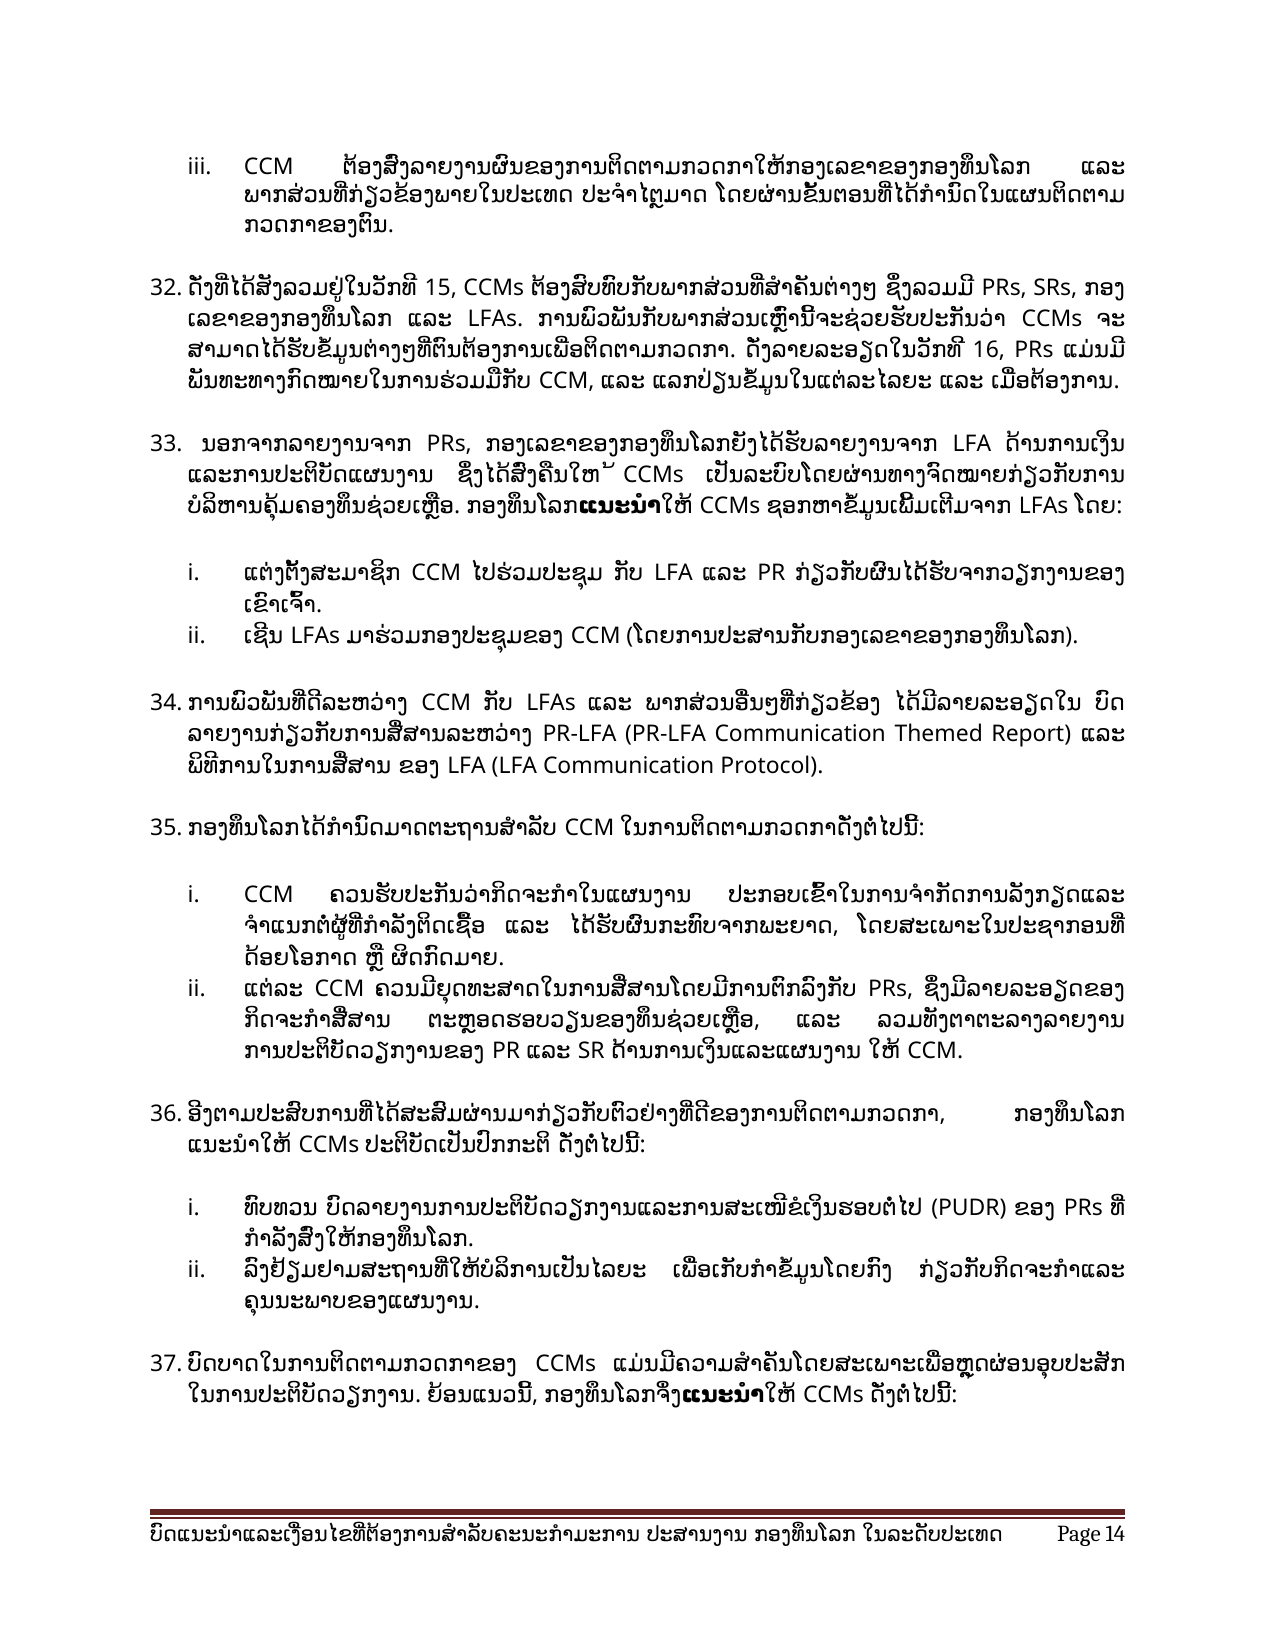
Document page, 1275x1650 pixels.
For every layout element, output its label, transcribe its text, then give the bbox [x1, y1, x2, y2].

list CCM ຄວນຮັບປະກັນວ່າກິດຈະກຳໃນແຜນງານ ປະກອບເຂົ້າໃນການຈຳກັດການລັງກຽດແລະຈຳແນກຕໍ່ຜູ້ທີ່ກຳລັງຕິດເຊື້ອ ແລະ ໄດ້ຮັບຜົນກະທົບຈາກພະຍາດ, ໂດຍສະເພາະໃນປະຊາກອນທີ່ດ້ອຍໂອກາດ ຫຼື ຜິດກົດມາຍ. [187, 878, 1125, 972]
list ທົບທວນ ບົດລາຍງານການປະຕິບັດວຽກງານແລະການສະເໜີຂໍເງິນຮອບຕໍ່ໄປ (PUDR) ຂອງ PRs ທີ່ກຳລັງສົ່ງໃຫ້ກອງທຶນໂລກ. [187, 1191, 1125, 1253]
list ດັ່ງທີ່ໄດ້ສັງລວມຢູ່ໃນວັກທີ 15, CCMs ຕ້ອງສົບທົບກັບພາກສ່ວນທີ່ສຳຄັນຕ່າງໆ ຊຶ່ງລວມມີ PRs, SRs, ກອງເລຂາຂອງກອງທຶນໂລກ ແລະ LFAs. ການພົວພັນກັບພາກສ່ວນເຫຼົ່ານີ້ຈະຊ່ວຍຮັບປະກັນວ່າ CCMs ຈະສາມາດໄດ້ຮັບຂໍ້ມູນຕ່າງໆທີ່ຕົນຕ້ອງການເພີ່ອຕິດຕາມກວດກາ. ດັ່ງລາຍລະອຽດໃນວັກທີ 16, PRs ແມ່ນມີພັນທະທາງກົດໝາຍໃນການຮ່ວມມືກັບ CCM, ແລະ ແລກປ່ຽນຂໍ້ມູນໃນແຕ່ລະໄລຍະ ແລະ ເມື່ອຕ້ອງການ. [150, 270, 1125, 395]
list ລົງຢ້ຽມຢາມສະຖານທີ່ໃຫ້ບໍລິການເປັນໄລຍະ ເພື່ອເກັບກຳຂໍ້ມູນໂດຍກົງ ກ່ຽວກັບກິດຈະກຳແລະຄຸນນະພາບຂອງແຜນງານ. [187, 1253, 1125, 1316]
list ການພົວພັນທີ່ດີລະຫວ່າງ CCM ກັບ LFAs ແລະ ພາກສ່ວນອື່ນໆທີ່ກ່ຽວຂ້ອງ ໄດ້ມີລາຍລະອຽດໃນ ບົດລາຍງານກ່ຽວກັບການສື່ສານລະຫວ່າງ PR-LFA (PR-LFA Communication Themed Report) ແລະ ພິທີການໃນການສື່ສານ ຂອງ LFA (LFA Communication Protocol). [150, 686, 1125, 780]
list ແຕ່ລະ CCM ຄວນມີຍຸດທະສາດໃນການສື່ສານໂດຍມີການຕົກລົງກັບ PRs, ຊຶ່ງມີລາຍລະອຽດຂອງກິດຈະກຳສື່ສານ ຕະຫຼອດຮອບວຽນຂອງທຶນຊ່ວຍເຫຼືອ, ແລະ ລວມທັງຕາຕະລາງລາຍງານ ການປະຕິບັດວຽກງານຂອງ PR ແລະ SR ດ້ານການເງິນແລະແຜນງານ ໃຫ້ CCM. [187, 972, 1125, 1066]
list ບົດບາດໃນການຕິດຕາມກວດກາຂອງ CCMs ແມ່ນມີຄວາມສຳຄັນໂດຍສະເພາະເພື່ອຫຼຸດຜ່ອນອຸບປະສັກໃນການປະຕິບັດວຽກງານ. ຍ້ອນແນວນີ້, ກອງທຶນໂລກຈຶ່ງແນະນຳໃຫ້ CCMs ດັ່ງຕໍ່ໄປນີ້: [150, 1347, 1125, 1409]
list CCM ຕ້ອງສົ່ງລາຍງານຜົນຂອງການຕິດຕາມກວດກາໃຫ້ກອງເລຂາຂອງກອງທຶນໂລກ ແລະ ພາກສ່ວນທີ່ກ່ຽວຂ້ອງພາຍໃນປະເທດ ປະຈຳໄຕຼມາດ ໂດຍຜ່ານຂັ້ນຕອນທີ່ໄດ້ກຳນົດໃນແຜນຕິດຕາມກວດກາຂອງຕົນ. [187, 150, 1125, 239]
list ແຕ່ງຕັ້ງສະມາຊິກ CCM ໄປຮ່ວມປະຊຸມ ກັບ LFA ແລະ PR ກ່ຽວກັບຜົນໄດ້ຮັບຈາກວຽກງານຂອງເຂົາເຈົ້າ. [187, 556, 1125, 619]
list ນອກຈາກລາຍງານຈາກ PRs, ກອງເລຂາຂອງກອງທຶນໂລກຍັງໄດ້ຮັບລາຍງານຈາກ LFA ດ້ານການເງິນ ແລະການປະຕິບັດແຜນງານ ຊຶ່ງໄດ້ສົ່ງຄືນໃຫ້ CCMs ເປັນລະບົບໂດຍຜ່ານທາງຈົດໝາຍກ່ຽວກັບການບໍລິຫານຄຸ້ມຄອງທຶນຊ່ວຍເຫຼືອ. ກອງທຶນໂລກແນະນຳໃຫ້ CCMs ຊອກຫາຂໍ້ມູນເພີ້ມເຕີມຈາກ LFAs ໂດຍ: [150, 427, 1125, 520]
list ກອງທຶນໂລກໄດ້ກຳນົດມາດຕະຖານສຳລັບ CCM ໃນການຕິດຕາມກວດກາດັ່ງຕໍ່ໄປນີ້: [150, 811, 1125, 842]
list ອີງຕາມປະສົບການທີ່ໄດ້ສະສົມຜ່ານມາກ່ຽວກັບຕົວຢ່າງທີ່ດີຂອງການຕິດຕາມກວດກາ, ກອງທຶນໂລກແນະນຳໃຫ້ CCMs ປະຕິບັດເປັນປົກກະຕິ ດັ່ງຕໍ່ໄປນີ້: [150, 1097, 1125, 1159]
list ເຊີນ LFAs ມາຮ່ວມກອງປະຊຸມຂອງ CCM (ໂດຍການປະສານກັບກອງເລຂາຂອງກອງທຶນໂລກ). [187, 619, 1125, 650]
